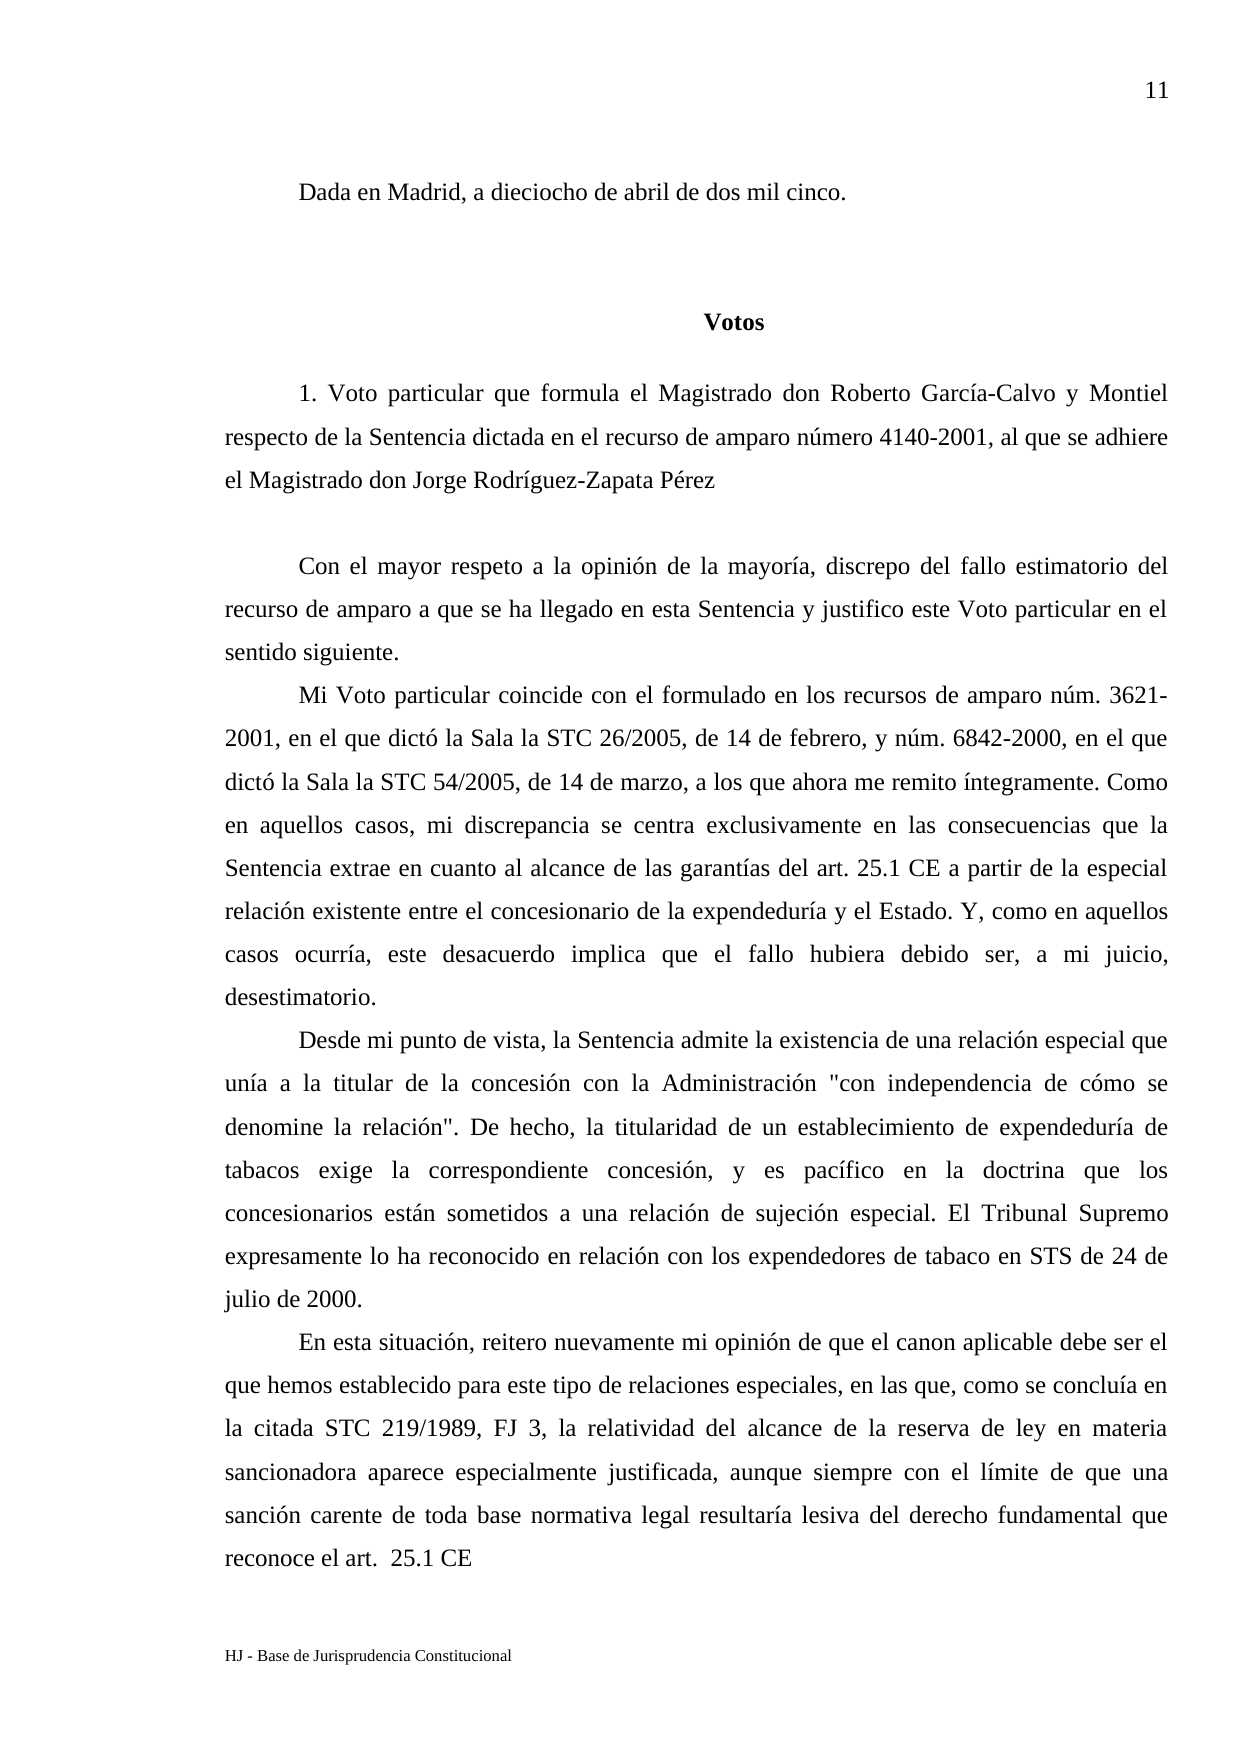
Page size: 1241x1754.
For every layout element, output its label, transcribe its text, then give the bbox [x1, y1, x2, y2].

text 1. Voto particular que formula el Magistrado don Roberto García-Calvo y Montiel respecto de la Sentencia dictada en el recurso de amparo número 4140-2001, al que se adhiere el Magistrado don Jorge Rodríguez-Zapata Pérez [224, 378, 1169, 493]
subtitle Votos [224, 307, 1169, 335]
text Mi Voto particular coincide con el formulado en los recursos de amparo núm. 3621-2001, en el que dictó la Sala la STC 26/2005, de 14 de febrero, y núm. 6842-2000, en el que dictó la Sala la STC 54/2005, de 14 de marzo, a los que ahora me remito íntegramente. Como en aquellos casos, mi discrepancia se centra exclusivamente en las consecuencias que la Sentencia extrae en cuanto al alcance de las garantías del art. 25.1 CE a partir de la especial relación existente entre el concesionario de la expendeduría y el Estado. Y, como en aquellos casos ocurría, este desacuerdo implica que el fallo hubiera debido ser, a mi juicio, desestimatorio. [224, 680, 1169, 1011]
text En esta situación, reitero nuevamente mi opinión de que el canon aplicable debe ser el que hemos establecido para este tipo de relaciones especiales, en las que, como se concluía en la citada STC 219/1989, FJ 3, la relatividad del alcance de la reserva de ley en materia sancionadora aparece especialmente justificada, aunque siempre con el límite de que una sanción carente de toda base normativa legal resultaría lesiva del derecho fundamental que reconoce el art. 25.1 CE [224, 1327, 1169, 1572]
text Con el mayor respeto a la opinión de la mayoría, discrepo del fallo estimatorio del recurso de amparo a que se ha llegado en esta Sentencia y justifico este Voto particular en el sentido siguiente. [224, 551, 1169, 666]
text Desde mi punto de vista, la Sentencia admite la existencia de una relación especial que unía a la titular de la concesión con la Administración "con independencia de cómo se denomine la relación". De hecho, la titularidad de un establecimiento de expendeduría de tabacos exige la correspondiente concesión, y es pacífico en la doctrina que los concesionarios están sometidos a una relación de sujeción especial. El Tribunal Supremo expresamente lo ha reconocido en relación con los expendedores de tabaco en STS de 24 de julio de 2000. [224, 1025, 1169, 1313]
text Dada en Madrid, a dieciocho de abril de dos mil cinco. [224, 177, 1169, 206]
